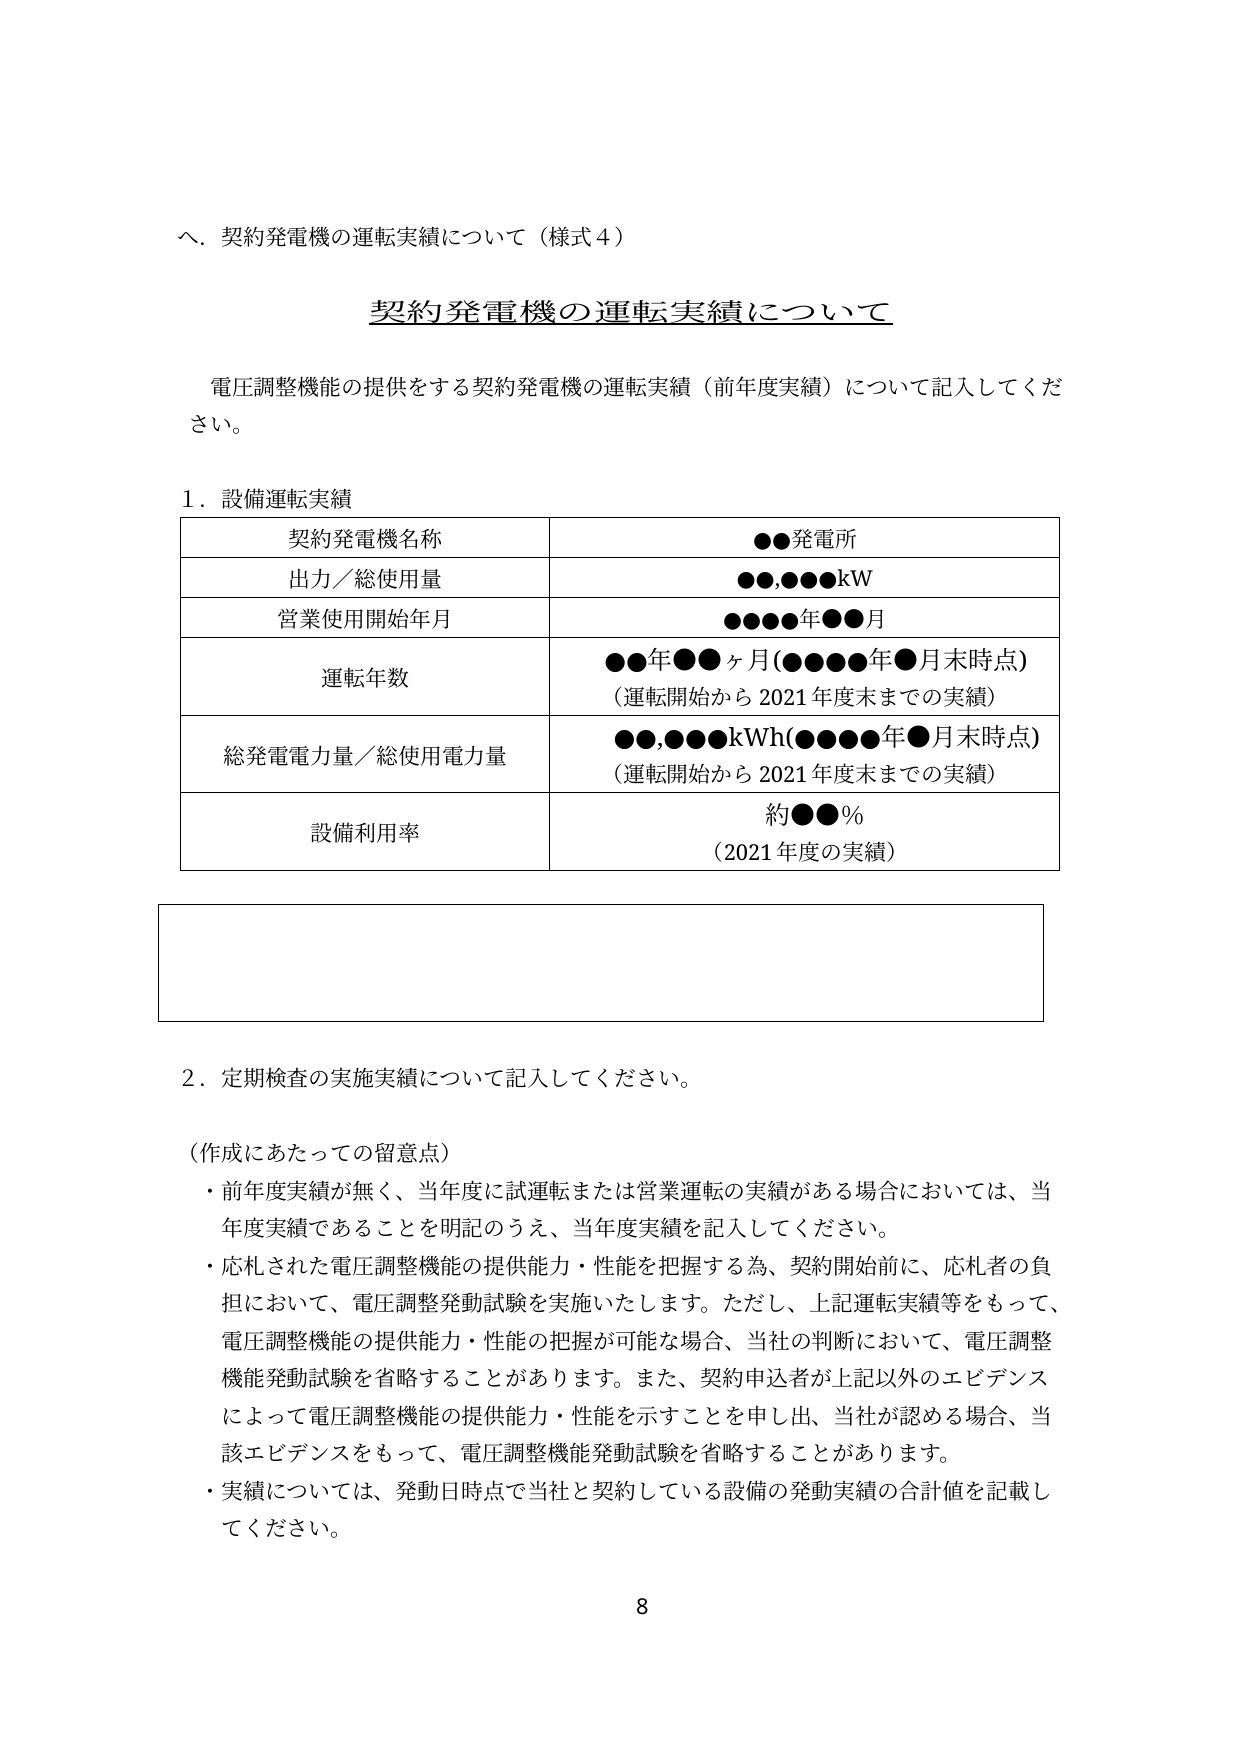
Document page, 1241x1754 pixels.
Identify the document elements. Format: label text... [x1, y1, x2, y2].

text ・前年度実績が無く、当年度に試運転または営業運転の実績がある場合においては、当 [199, 1171, 1063, 1208]
text 契約発電機の運転実績について [199, 292, 1063, 329]
table_cell 運転年数 [181, 638, 549, 715]
text へ．契約発電機の運転実績について（様式４） [177, 217, 1063, 254]
table_cell ●●●●年●●月 [550, 598, 1059, 637]
text （作成にあたっての留意点） [177, 1133, 1063, 1171]
table_cell 出力／総使用量 [181, 558, 549, 597]
table_header ●●発電所 [550, 518, 1059, 557]
text てください。 [221, 1508, 1063, 1546]
text ・応札された電圧調整機能の提供能力・性能を把握する為、契約開始前に、応札者の負担において、電圧調整発動試験を実施いたします。ただし、上記運転実績等をもって、電圧調整機能の提供能力・性能の把握が可能な場合、当社の判断において、電圧調整機能発動試験を省略することがあります。また、契約申込者が上記以外のエビデンスによって電圧調整機能の提供能力・性能を示すことを申し出、当社が認める場合、当該エビデンスをもって、電圧調整機能発動試験を省略することがあります。 [199, 1246, 1063, 1471]
text ２．定期検査の実施実績について記入してください。 [177, 871, 1063, 1096]
table_cell 営業使用開始年月 [181, 598, 549, 637]
table_cell ●●年●●ヶ月(●●●●年●月末時点) （運転開始から2021年度末までの実績） [550, 638, 1059, 715]
table_header 契約発電機名称 [181, 518, 549, 557]
text 電圧調整機能の提供をする契約発電機の運転実績（前年度実績）について記入してください。 [188, 367, 1063, 442]
text １．設備運転実績 [177, 479, 1063, 517]
table_cell 約●●％ （2021年度の実績） [550, 793, 1059, 870]
table_cell ●●,●●●kWh(●●●●年●月末時点) （運転開始から2021年度末までの実績） [550, 716, 1059, 792]
table_cell 総発電電力量／総使用電力量 [181, 716, 549, 792]
table_cell ●●,●●●kW [550, 558, 1059, 597]
table_cell 設備利用率 [181, 793, 549, 870]
text ・実績については、発動日時点で当社と契約している設備の発動実績の合計値を記載し [177, 1471, 1063, 1508]
text 年度実績であることを明記のうえ、当年度実績を記入してください。 [221, 1208, 1063, 1246]
